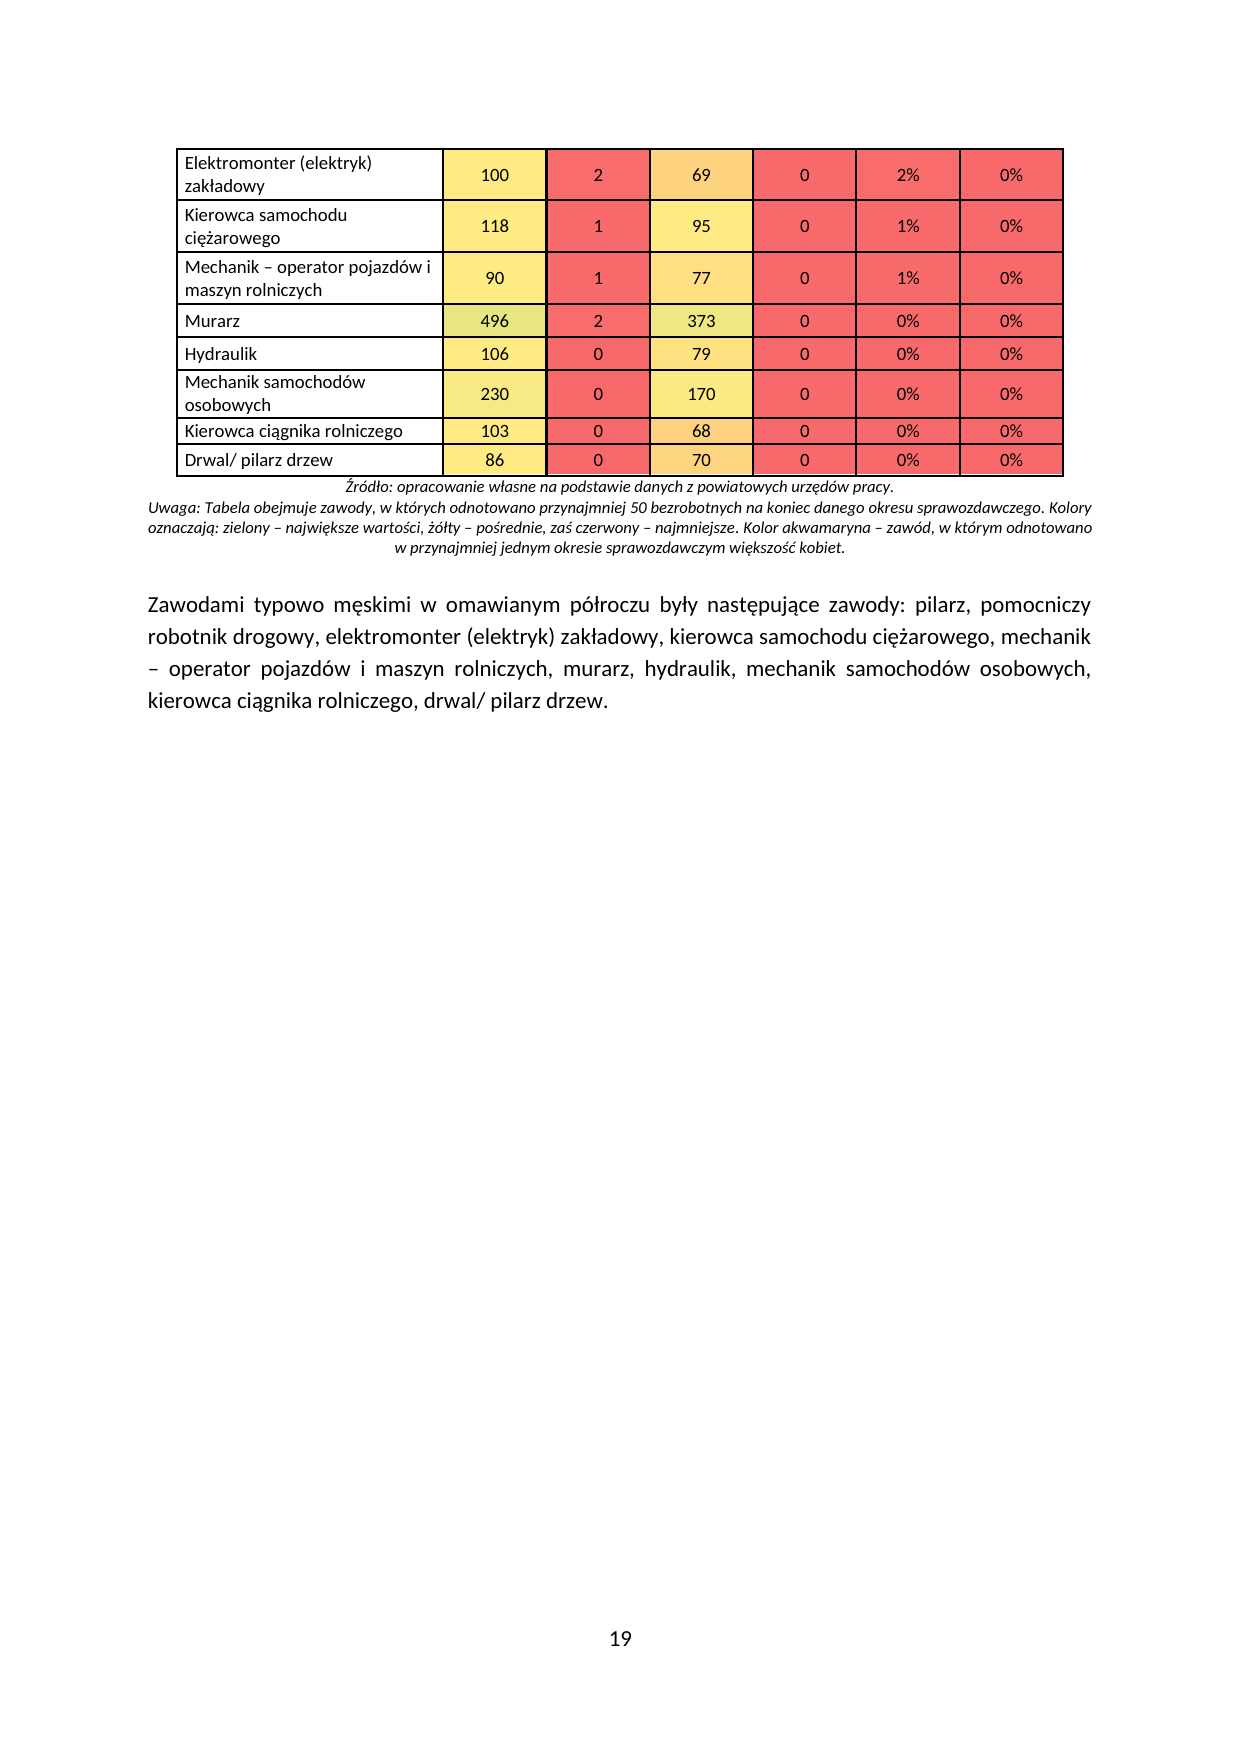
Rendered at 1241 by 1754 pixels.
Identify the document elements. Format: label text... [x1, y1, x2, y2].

table_cell 0% [961, 201, 1062, 251]
table_cell 106 [444, 338, 545, 369]
table_cell 0% [961, 338, 1062, 369]
table_cell 0% [961, 305, 1062, 336]
table_cell 2 [548, 150, 649, 199]
text Źródło: opracowanie własne na podstawie danych z powiatowych urzędów pracy. [148, 477, 1093, 497]
table_cell Elektromonter (elektryk) zakładowy [178, 150, 442, 199]
table_cell 0% [857, 445, 959, 474]
table_cell 0% [857, 371, 959, 417]
table_cell Kierowca ciągnika rolniczego [178, 419, 442, 443]
table_cell 0 [754, 201, 855, 251]
table_cell 0 [548, 338, 649, 369]
table_cell 70 [651, 445, 752, 474]
table_cell Mechanik samochodów osobowych [178, 371, 442, 417]
table_cell 230 [444, 371, 545, 417]
table_cell 170 [651, 371, 752, 417]
table_cell 0% [961, 150, 1062, 199]
table_cell 103 [444, 419, 545, 443]
table_cell 0% [857, 305, 959, 336]
table_cell 2% [857, 150, 959, 199]
table_cell 373 [651, 305, 752, 336]
table_cell 90 [444, 253, 545, 303]
table_cell 68 [651, 419, 752, 443]
table_cell 118 [444, 201, 545, 251]
text Zawodami typowo męskimi w omawianym półroczu były następujące zawody: pilarz, pomocniczy robotnik drogowy, elektromonter (elektryk) zakładowy, kierowca samochodu ciężarowego, mechanik – operator pojazdów i maszyn rolniczych, murarz, hydraulik, mechanik samochodów osobowych, kierowca ciągnika rolniczego, drwal/ pilarz drzew. [148, 590, 1093, 714]
table_cell 496 [444, 305, 545, 336]
table_cell 0 [754, 445, 855, 474]
table_cell 0% [961, 253, 1062, 303]
table_cell 69 [651, 150, 752, 199]
table_cell 0 [754, 338, 855, 369]
table_cell 0% [961, 445, 1062, 474]
table_cell Kierowca samochodu ciężarowego [178, 201, 442, 251]
table_cell Murarz [178, 305, 442, 336]
table_cell 86 [444, 445, 545, 474]
table_cell 0 [754, 305, 855, 336]
table_cell 1 [548, 253, 649, 303]
table_cell 0% [961, 419, 1062, 443]
table_cell 0 [548, 371, 649, 417]
table_cell 100 [444, 150, 545, 199]
table_cell 0 [754, 253, 855, 303]
table_cell 95 [651, 201, 752, 251]
table_cell 1% [857, 253, 959, 303]
table_cell 2 [548, 305, 649, 336]
table_cell 79 [651, 338, 752, 369]
text Uwaga: Tabela obejmuje zawody, w których odnotowano przynajmniej 50 bezrobotnych na koniec danego okresu sprawozdawczego. Kolory oznaczają: zielony – największe wartości, żółty – pośrednie, zaś czerwony – najmniejsze. Kolor akwamaryna – zawód, w którym odnotowano w przynajmniej jednym okresie sprawozdawczym większość kobiet. [148, 497, 1093, 558]
table_cell 0 [754, 371, 855, 417]
table_cell 77 [651, 253, 752, 303]
table_cell 0% [857, 338, 959, 369]
table_cell 0% [857, 419, 959, 443]
table_cell 1 [548, 201, 649, 251]
table_cell 0 [754, 419, 855, 443]
table_cell 0 [548, 419, 649, 443]
table_cell 0 [754, 150, 855, 199]
table_cell 0 [548, 445, 649, 474]
table_cell Drwal/ pilarz drzew [178, 445, 442, 474]
table_cell 1% [857, 201, 959, 251]
table_cell 0% [961, 371, 1062, 417]
table_cell Hydraulik [178, 338, 442, 369]
table_cell Mechanik – operator pojazdów i maszyn rolniczych [178, 253, 442, 303]
